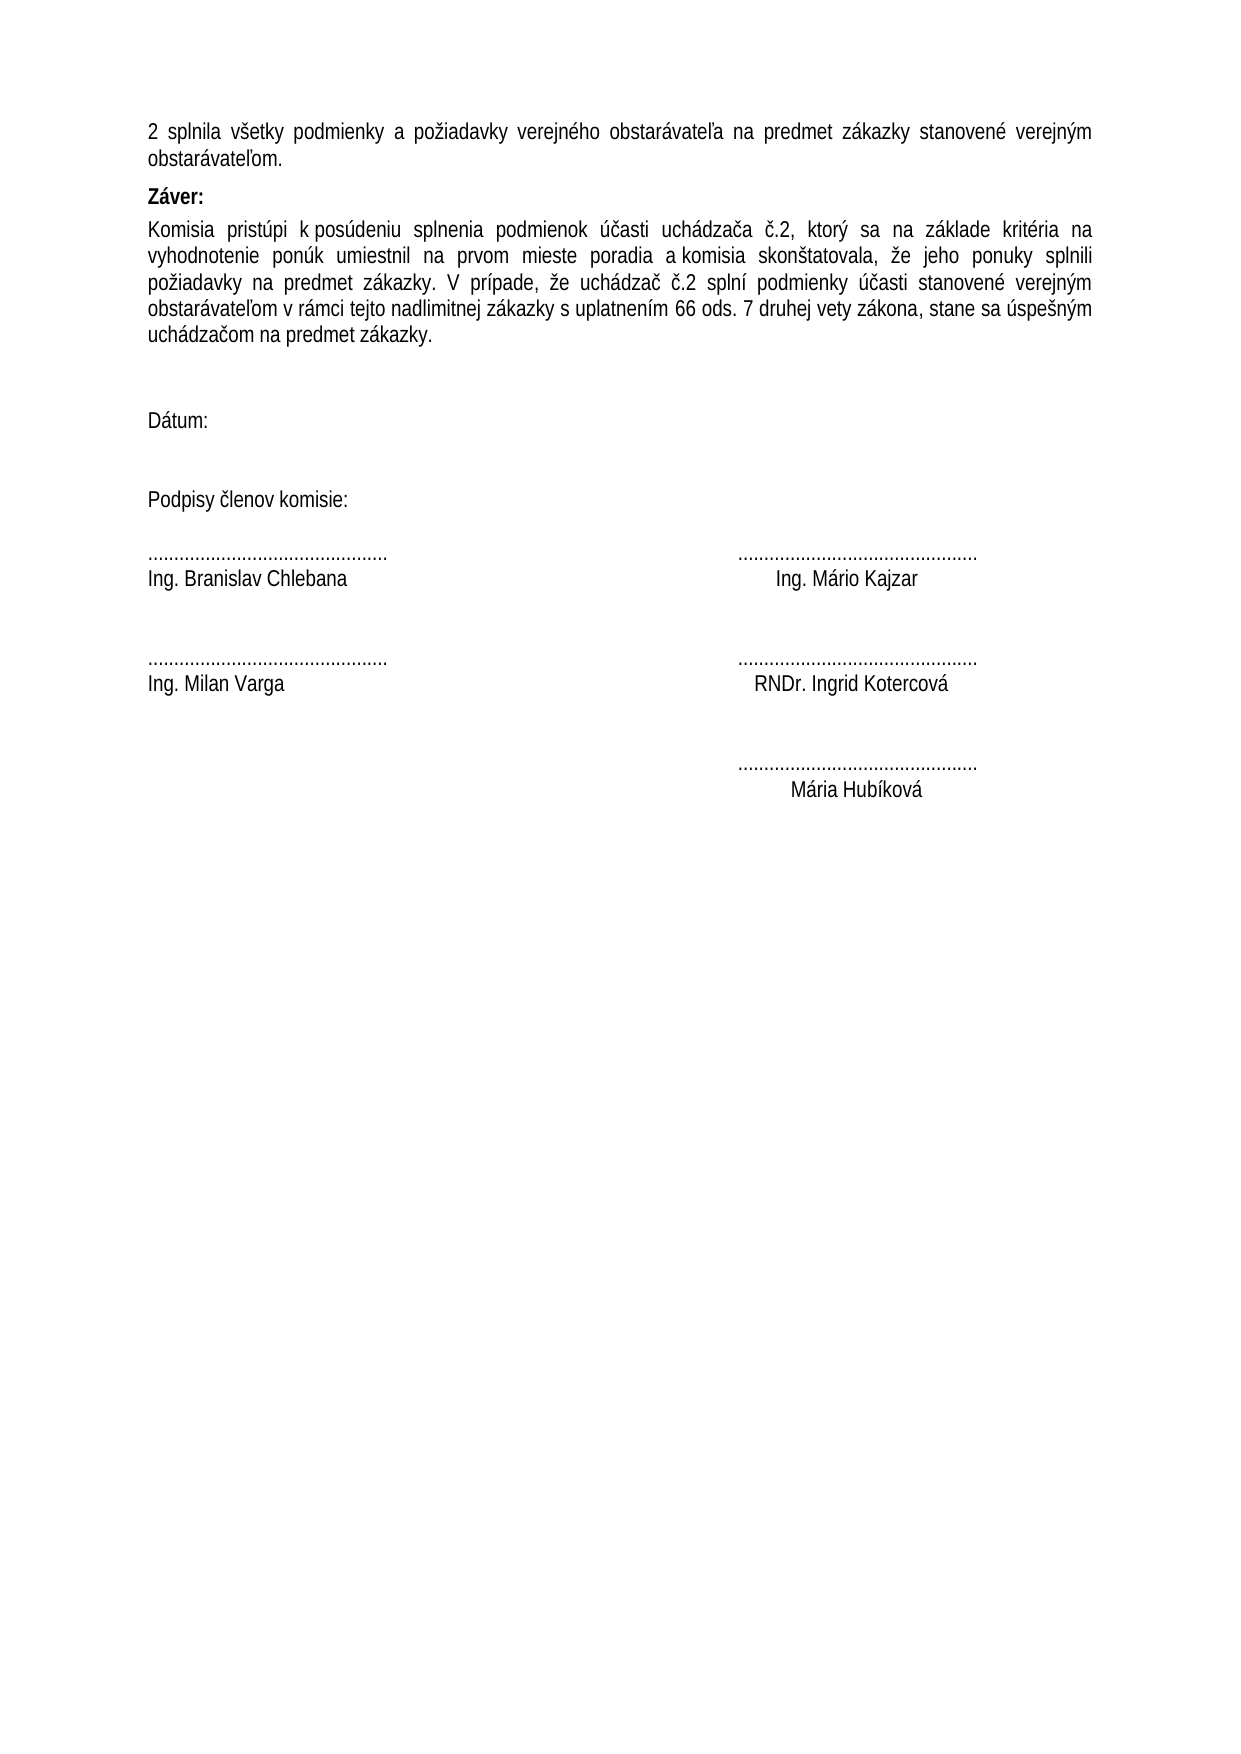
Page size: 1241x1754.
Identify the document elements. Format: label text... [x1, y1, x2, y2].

text .............................................. [664, 749, 1093, 776]
text Komisia pristúpi k posúdeniu splnenia podmienok účasti uchádzača č.2, ktorý sa na základe kritéria na vyhodnotenie ponúk umiestnil na prvom mieste poradia a komisia skonštatovala, že jeho ponuky splnili požiadavky na predmet zákazky. V prípade, že uchádzač č.2 splní podmienky účasti stanovené verejným obstarávateľom v rámci tejto nadlimitnej zákazky s uplatnením 66 ods. 7 druhej vety zákona, stane sa úspešným uchádzačom na predmet zákazky. [148, 216, 1093, 348]
text Dátum: [148, 407, 1093, 433]
text Ing. Branislav Chlebana Ing. Mário Kajzar [148, 565, 1093, 591]
text Záver: [148, 183, 1093, 210]
text Ing. Milan Varga RNDr. Ingrid Kotercová [148, 670, 1093, 697]
text .............................................. .............................................. [148, 538, 1093, 565]
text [148, 118, 1093, 171]
text Podpisy členov komisie: [148, 486, 1093, 512]
text .............................................. .............................................. [148, 644, 1093, 670]
text Mária Hubíková [148, 776, 1093, 802]
